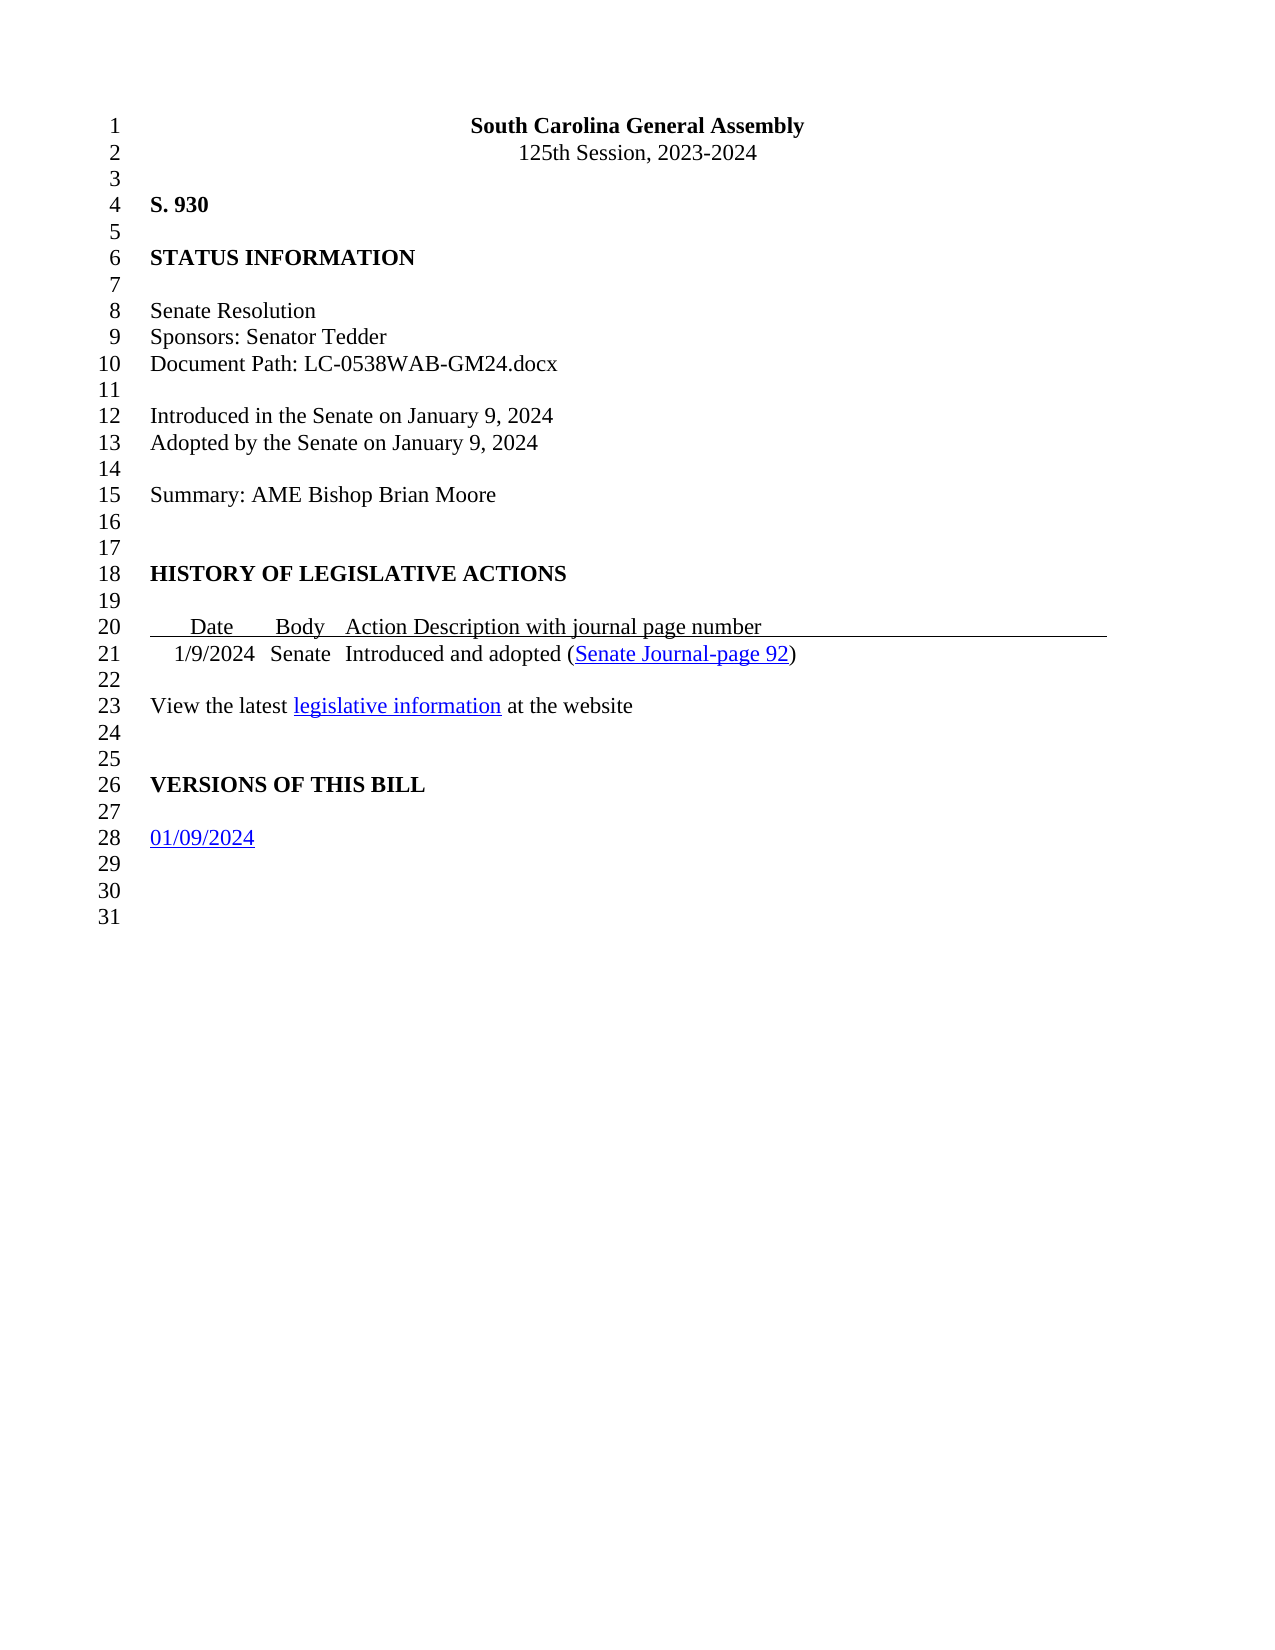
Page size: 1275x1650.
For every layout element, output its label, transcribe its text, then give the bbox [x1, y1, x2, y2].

text View the latest legislative information at the website [150, 692, 1125, 719]
text 125th Session, 2023-2024 [150, 139, 1125, 165]
text Adopted by the Senate on January 9, 2024 [150, 429, 1125, 455]
text Introduced in the Senate on January 9, 2024 [150, 402, 1125, 429]
text STATUS INFORMATION [150, 244, 1125, 271]
text 01/09/2024 [150, 824, 1125, 850]
text Senate Resolution [150, 297, 1125, 323]
text Summary: AME Bishop Brian Moore [150, 481, 1125, 508]
text Date Body Action Description with journal page number [150, 613, 1125, 639]
text HISTORY OF LEGISLATIVE ACTIONS [150, 561, 1125, 587]
text South Carolina General Assembly [150, 112, 1125, 139]
text S. 930 [150, 192, 1125, 218]
text Sponsors: Senator Tedder [150, 323, 1125, 350]
text VERSIONS OF THIS BILL [150, 771, 1125, 798]
text Document Path: LC-0538WAB-GM24.docx [150, 350, 1125, 376]
text 1/9/2024 Senate Introduced and adopted (Senate Journal-page 92) [150, 639, 1125, 666]
